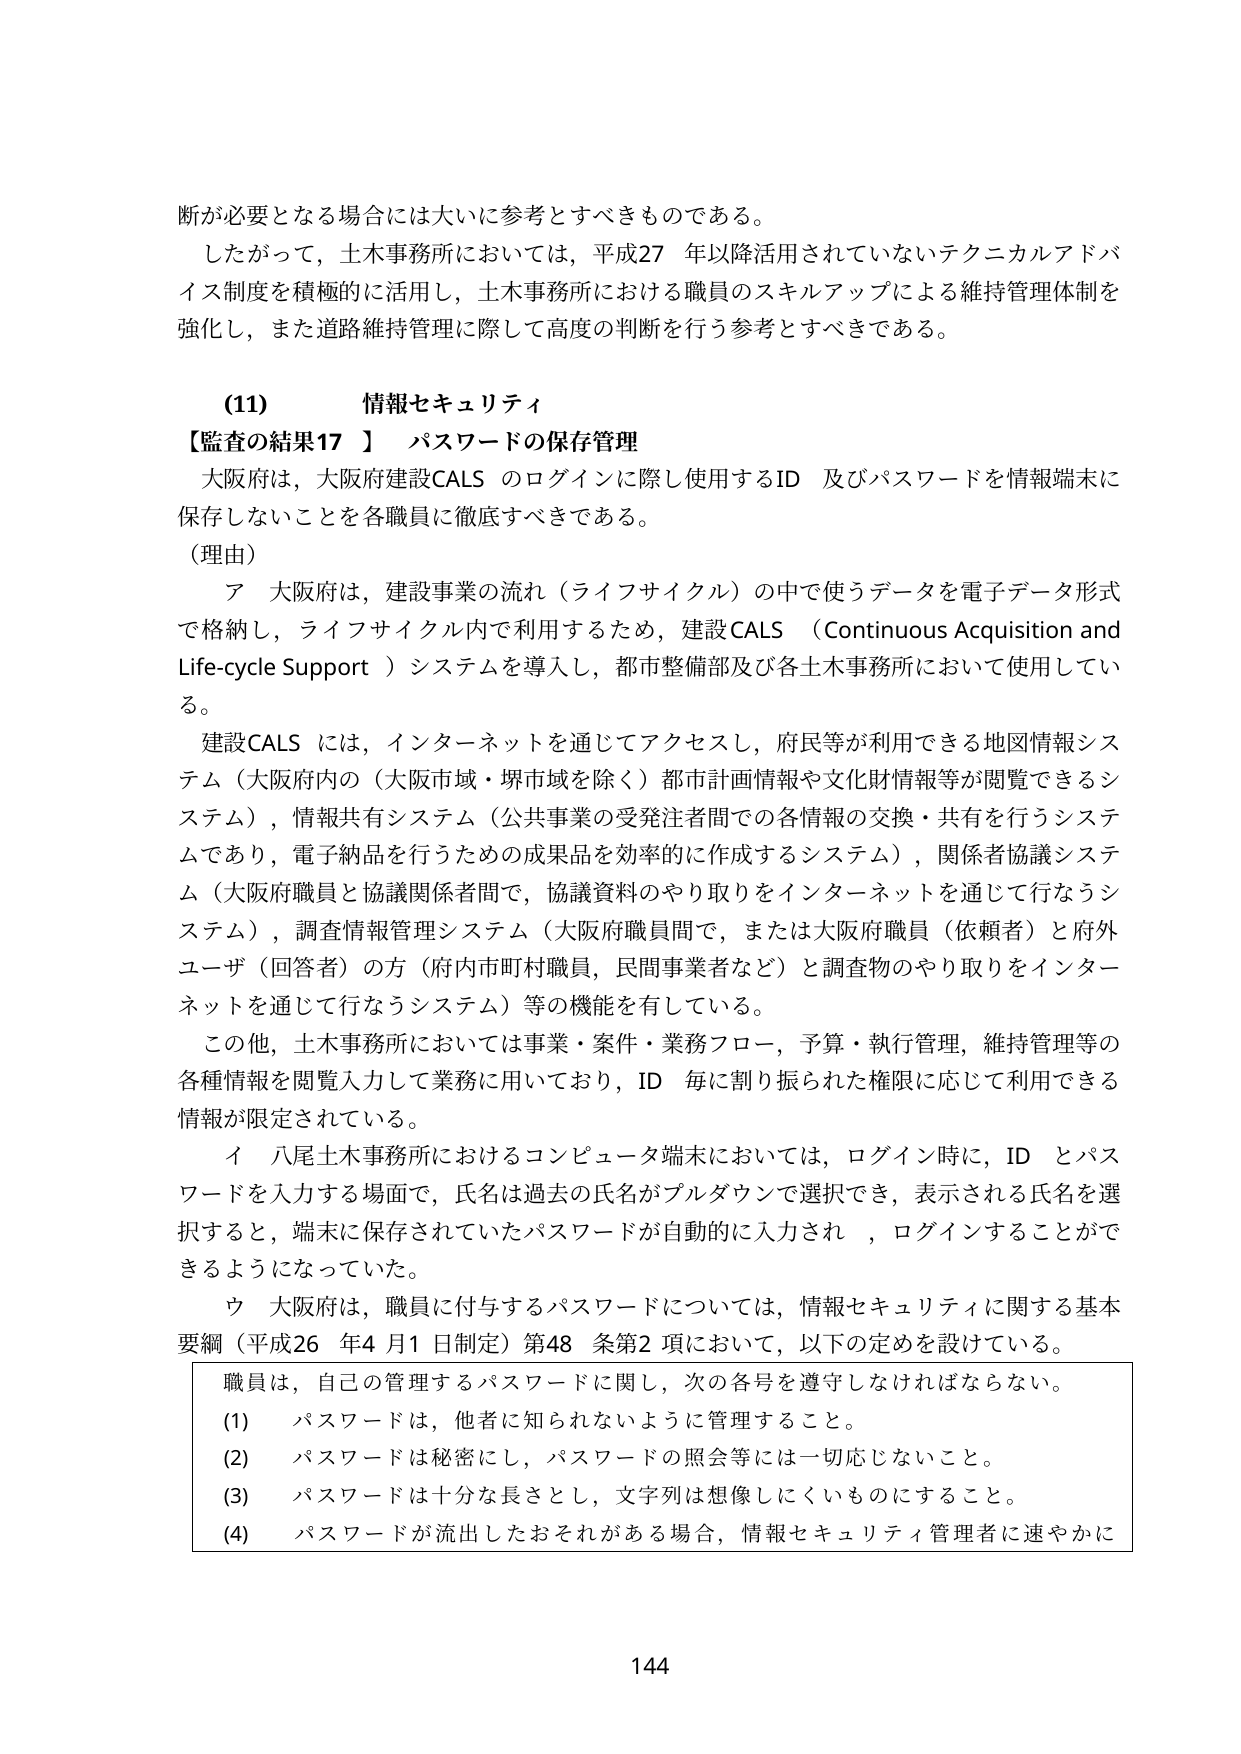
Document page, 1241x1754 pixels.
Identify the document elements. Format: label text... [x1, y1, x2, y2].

text 大阪府は，大阪府建設CALSのログインに際し使用するID及びパスワードを情報端末に保存しないことを各職員に徹底すべきである。 [178, 459, 1122, 534]
text ウ 大阪府は，職員に付与するパスワードについては，情報セキュリティに関する基本要綱（平成26年4月1日制定）第48条第2項において，以下の定めを設けている。 [178, 1287, 1122, 1362]
text したがって，土木事務所においては，平成27年以降活用されていないテクニカルアドバイス制度を積極的に活用し，土木事務所における職員のスキルアップによる維持管理体制を強化し，また道路維持管理に際して高度の判断を行う参考とすべきである。 [178, 234, 1122, 346]
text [178, 196, 1122, 234]
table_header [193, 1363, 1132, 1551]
text （理由） [178, 534, 1122, 572]
subtitle 【監査の結果17】 パスワードの保存管理 [178, 422, 1122, 459]
subtitle 情報セキュリティ [201, 384, 1122, 422]
text イ 八尾土木事務所におけるコンピュータ端末においては，ログイン時に，IDとパスワードを入力する場面で，氏名は過去の氏名がプルダウンで選択でき，表示される氏名を選択すると，端末に保存されていたパスワードが自動的に入力され，ログインすることができるようになっていた。 [178, 1136, 1122, 1287]
text この他，土木事務所においては事業・案件・業務フロー，予算・執行管理，維持管理等の各種情報を閲覧入力して業務に用いており，ID毎に割り振られた権限に応じて利用できる情報が限定されている。 [178, 1023, 1122, 1136]
text ア 大阪府は，建設事業の流れ（ライフサイクル）の中で使うデータを電子データ形式で格納し，ライフサイクル内で利用するため，建設CALS（Continuous Acquisition and Life-cycle Support ）システムを導入し，都市整備部及び各土木事務所において使用している。 [178, 572, 1122, 722]
text 建設CALSには，インターネットを通じてアクセスし，府民等が利用できる地図情報システム（大阪府内の（大阪市域・堺市域を除く）都市計画情報や文化財情報等が閲覧できるシステム），情報共有システム（公共事業の受発注者間での各情報の交換・共有を行うシステムであり，電子納品を行うための成果品を効率的に作成するシステム），関係者協議システム（大阪府職員と協議関係者間で，協議資料のやり取りをインターネットを通じて行なうシステム），調査情報管理システム（大阪府職員間で，または大阪府職員（依頼者）と府外ユーザ（回答者）の方（府内市町村職員，民間事業者など）と調査物のやり取りをインターネットを通じて行なうシステム）等の機能を有している。 [178, 722, 1122, 1023]
